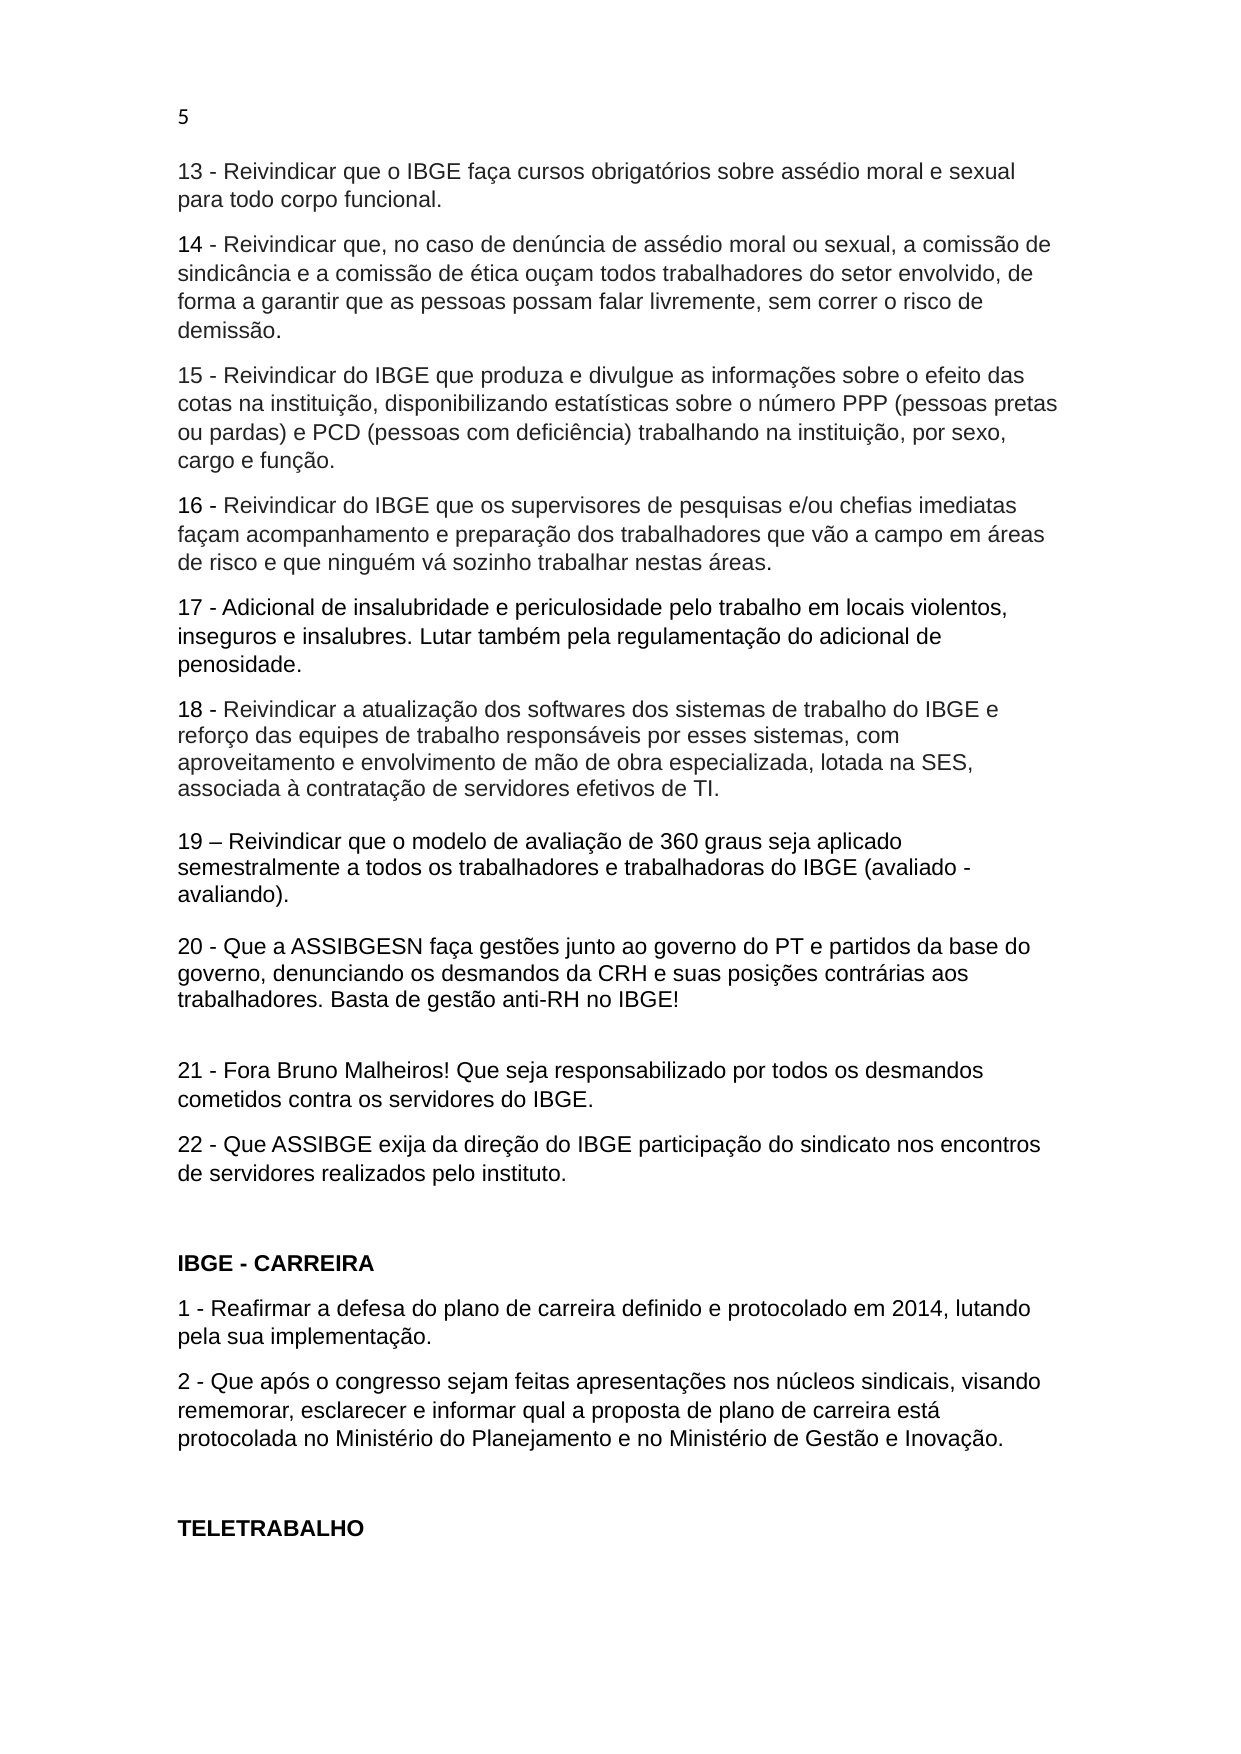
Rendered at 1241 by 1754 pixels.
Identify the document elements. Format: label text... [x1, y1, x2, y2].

text 22 - Que ASSIBGE exija da direção do IBGE participação do sindicato nos encontros de servidores realizados pelo instituto. [177, 1131, 1063, 1186]
text 2 - Que após o congresso sejam feitas apresentações nos núcleos sindicais, visando rememorar, esclarecer e informar qual a proposta de plano de carreira está protocolada no Ministério do Planejamento e no Ministério de Gestão e Inovação. [177, 1368, 1063, 1452]
text 18 - Reivindicar a atualização dos softwares dos sistemas de trabalho do IBGE e reforço das equipes de trabalho responsáveis por esses sistemas, com aproveitamento e envolvimento de mão de obra especializada, lotada na SES, associada à contratação de servidores efetivos de TI. [177, 696, 1063, 802]
text 13 - Reivindicar que o IBGE faça cursos obrigatórios sobre assédio moral e sexual para todo corpo funcional. [177, 158, 1063, 213]
text 17 - Adicional de insalubridade e periculosidade pelo trabalho em locais violentos, inseguros e insalubres. Lutar também pela regulamentação do adicional de penosidade. [177, 594, 1063, 677]
text IBGE - CARREIRA [177, 1250, 1063, 1276]
text 15 - Reivindicar do IBGE que produza e divulgue as informações sobre o efeito das cotas na instituição, disponibilizando estatísticas sobre o número PPP (pessoas pretas ou pardas) e PCD (pessoas com deficiência) trabalhando na instituição, por sexo, cargo e função. [177, 362, 1063, 473]
text 14 - Reivindicar que, no caso de denúncia de assédio moral ou sexual, a comissão de sindicância e a comissão de ética ouçam todos trabalhadores do setor envolvido, de forma a garantir que as pessoas possam falar livremente, sem correr o risco de demissão. [177, 231, 1063, 343]
text 1 - Reafirmar a defesa do plano de carreira definido e protocolado em 2014, lutando pela sua implementação. [177, 1295, 1063, 1349]
text 19 – Reivindicar que o modelo de avaliação de 360 graus seja aplicado semestralmente a todos os trabalhadores e trabalhadoras do IBGE (avaliado - avaliando). [177, 802, 1063, 907]
text 21 - Fora Bruno Malheiros! Que seja responsabilizado por todos os desmandos cometidos contra os servidores do IBGE. [177, 1057, 1063, 1112]
text TELETRABALHO [177, 1515, 1063, 1542]
text 16 - Reivindicar do IBGE que os supervisores de pesquisas e/ou chefias imediatas façam acompanhamento e preparação dos trabalhadores que vão a campo em áreas de risco e que ninguém vá sozinho trabalhar nestas áreas. [177, 492, 1063, 575]
text 20 - Que a ASSIBGESN faça gestões junto ao governo do PT e partidos da base do governo, denunciando os desmandos da CRH e suas posições contrárias aos trabalhadores. Basta de gestão anti-RH no IBGE! [177, 933, 1063, 1012]
